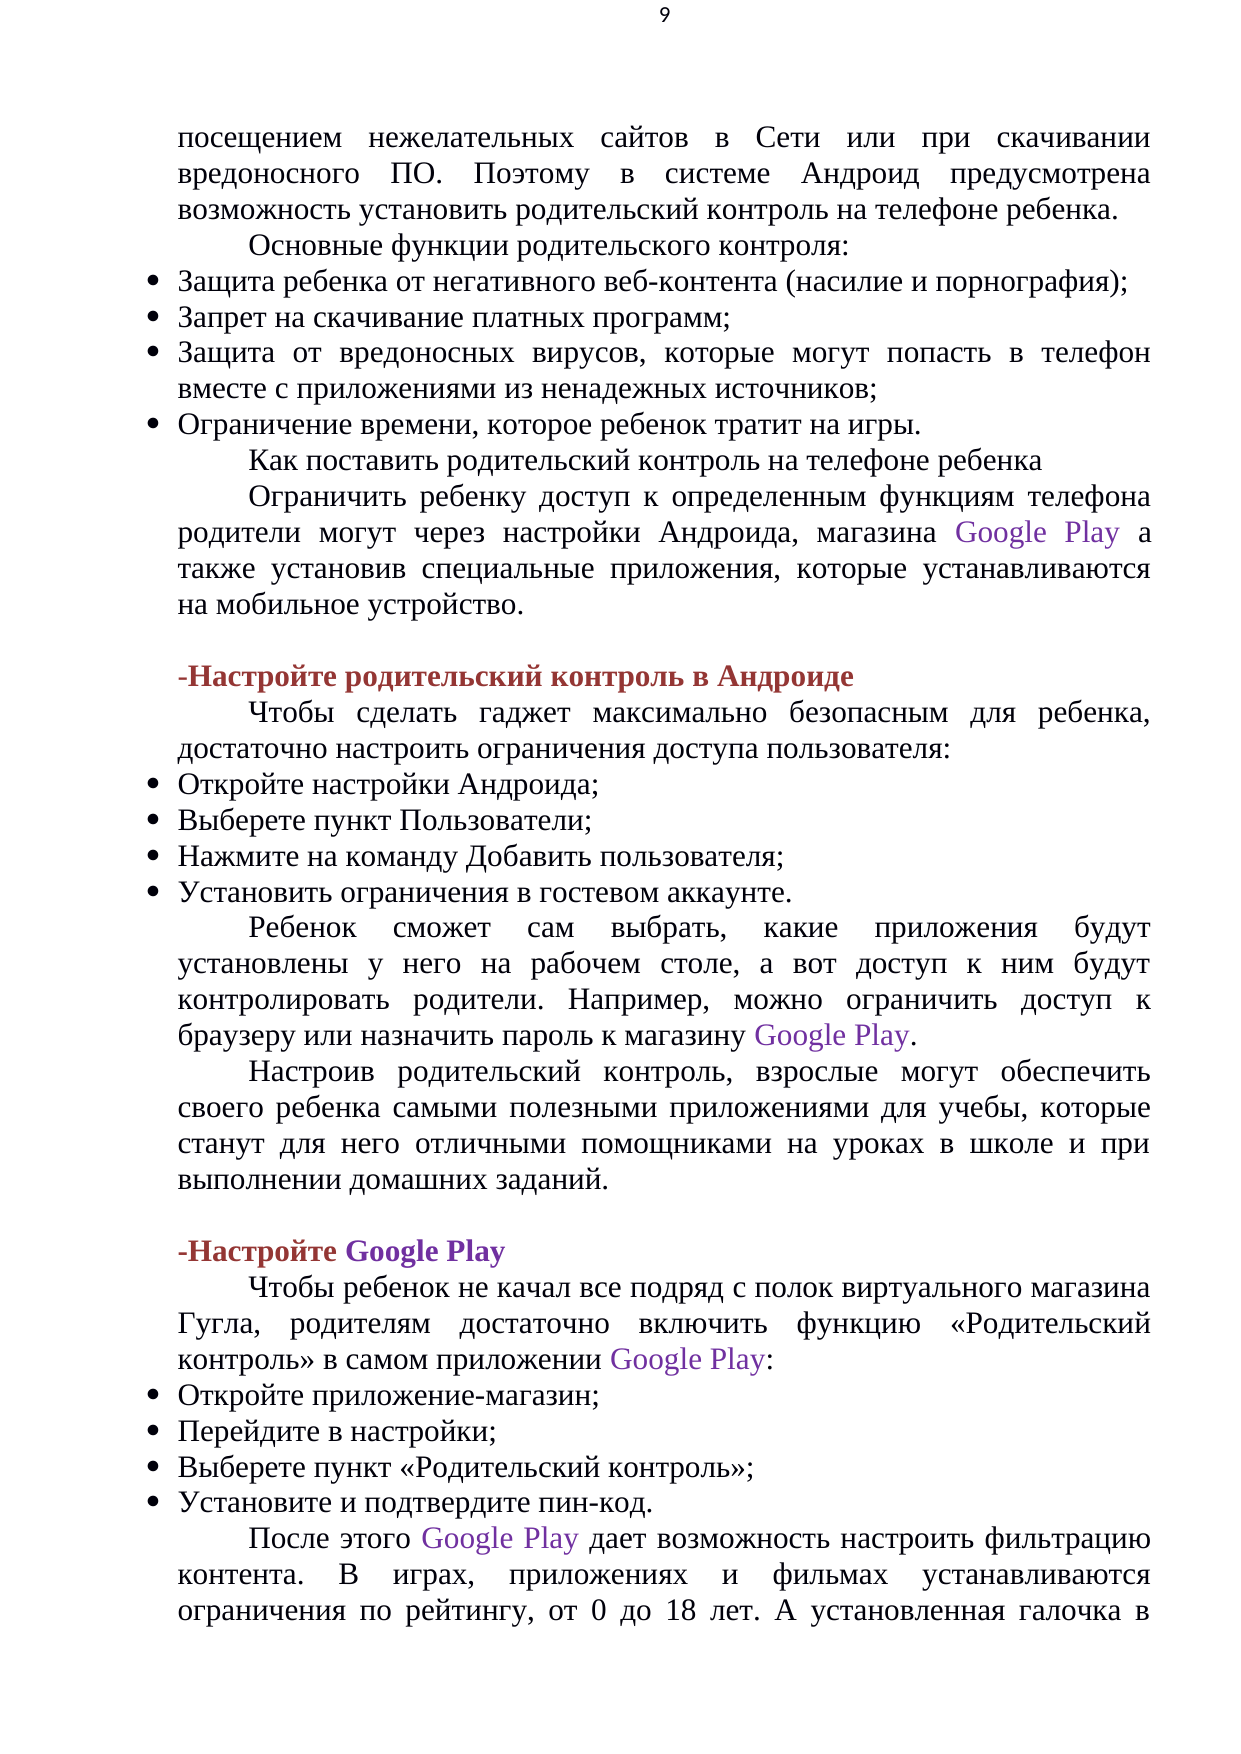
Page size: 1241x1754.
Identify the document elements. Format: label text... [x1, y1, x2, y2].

list Запрет на скачивание платных программ; [148, 298, 1152, 334]
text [177, 118, 1152, 226]
list Защита от вредоносных вирусов, которые могут попасть в телефон вместе с приложениями из ненадежных источников; [148, 334, 1152, 406]
list Установить ограничения в гостевом аккаунте. [148, 873, 1152, 909]
list Установите и подтвердите пин-код. [148, 1484, 1152, 1520]
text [177, 1520, 1152, 1627]
list Нажмите на команду Добавить пользователя; [148, 837, 1152, 873]
text -Настройте Google Play [177, 1232, 1152, 1268]
text -Настройте родительский контроль в Андроиде [177, 657, 1152, 693]
list Выберете пункт Пользователи; [148, 801, 1152, 837]
text Ограничить ребенку доступ к определенным функциям телефона родители могут через настройки Андроида, магазина Google Play а также установив специальные приложения, которые устанавливаются на мобильное устройство. [177, 477, 1152, 621]
text Чтобы ребенок не качал все подряд с полок виртуального магазина Гугла, родителям достаточно включить функцию «Родительский контроль» в самом приложении Google Play: [177, 1268, 1152, 1376]
list Откройте приложение-магазин; [148, 1376, 1152, 1412]
list Защита ребенка от негативного веб-контента (насилие и порнография); [148, 262, 1152, 298]
text Основные функции родительского контроля: [177, 226, 1152, 262]
list Выберете пункт «Родительский контроль»; [148, 1448, 1152, 1484]
text Настроив родительский контроль, взрослые могут обеспечить своего ребенка самыми полезными приложениями для учебы, которые станут для него отличными помощниками на уроках в школе и при выполнении домашних заданий. [177, 1052, 1152, 1196]
text Чтобы сделать гаджет максимально безопасным для ребенка, достаточно настроить ограничения доступа пользователя: [177, 693, 1152, 765]
subtitle Как поставить родительский контроль на телефоне ребенка [177, 442, 1152, 477]
list Откройте настройки Андроида; [148, 765, 1152, 801]
text Ребенок сможет сам выбрать, какие приложения будут установлены у него на рабочем столе, а вот доступ к ним будут контролировать родители. Например, можно ограничить доступ к браузеру или назначить пароль к магазину Google Play. [177, 909, 1152, 1052]
list Перейдите в настройки; [148, 1412, 1152, 1448]
list Ограничение времени, которое ребенок тратит на игры. [148, 406, 1152, 442]
